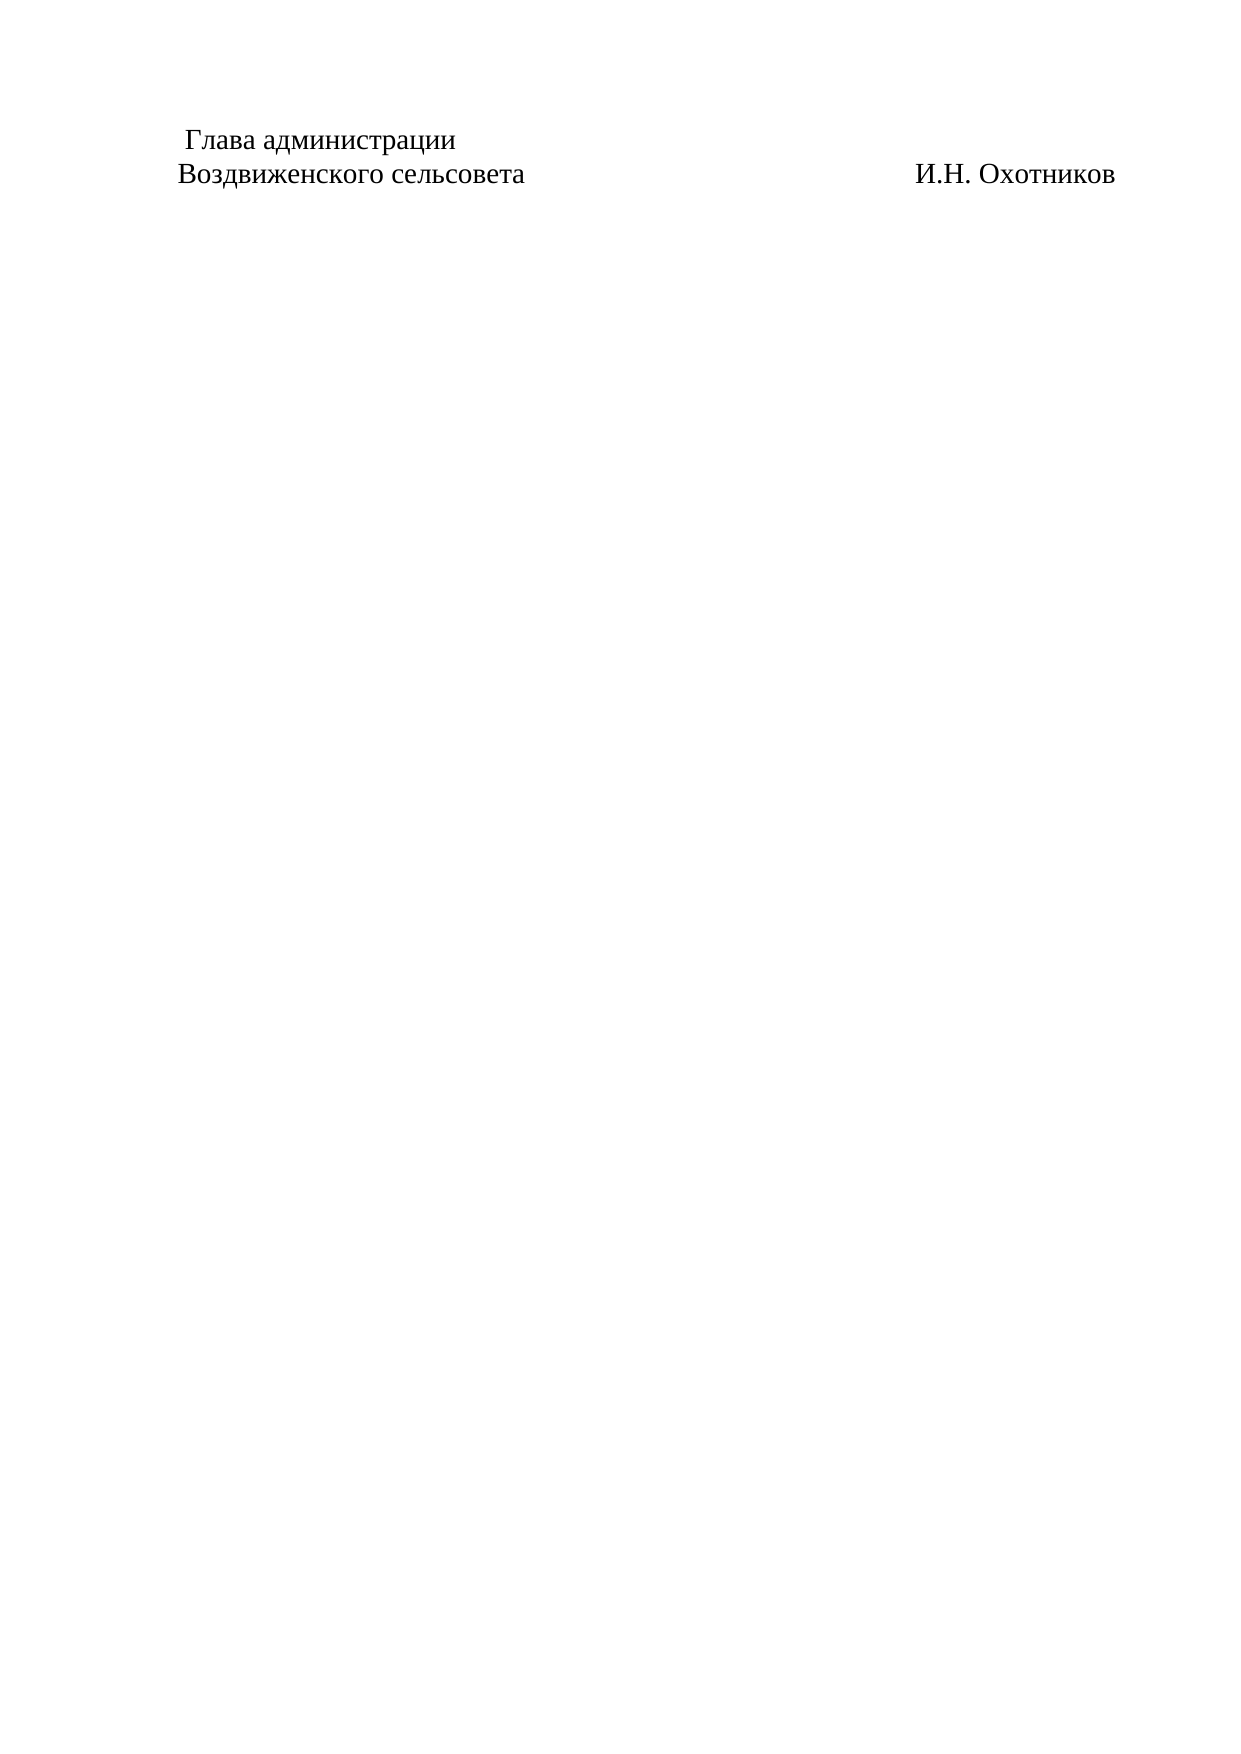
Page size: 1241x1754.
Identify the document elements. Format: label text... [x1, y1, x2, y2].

text Воздвиженского сельсовета И.Н. Охотников [177, 156, 1122, 189]
text Глава администрации [177, 122, 1122, 156]
